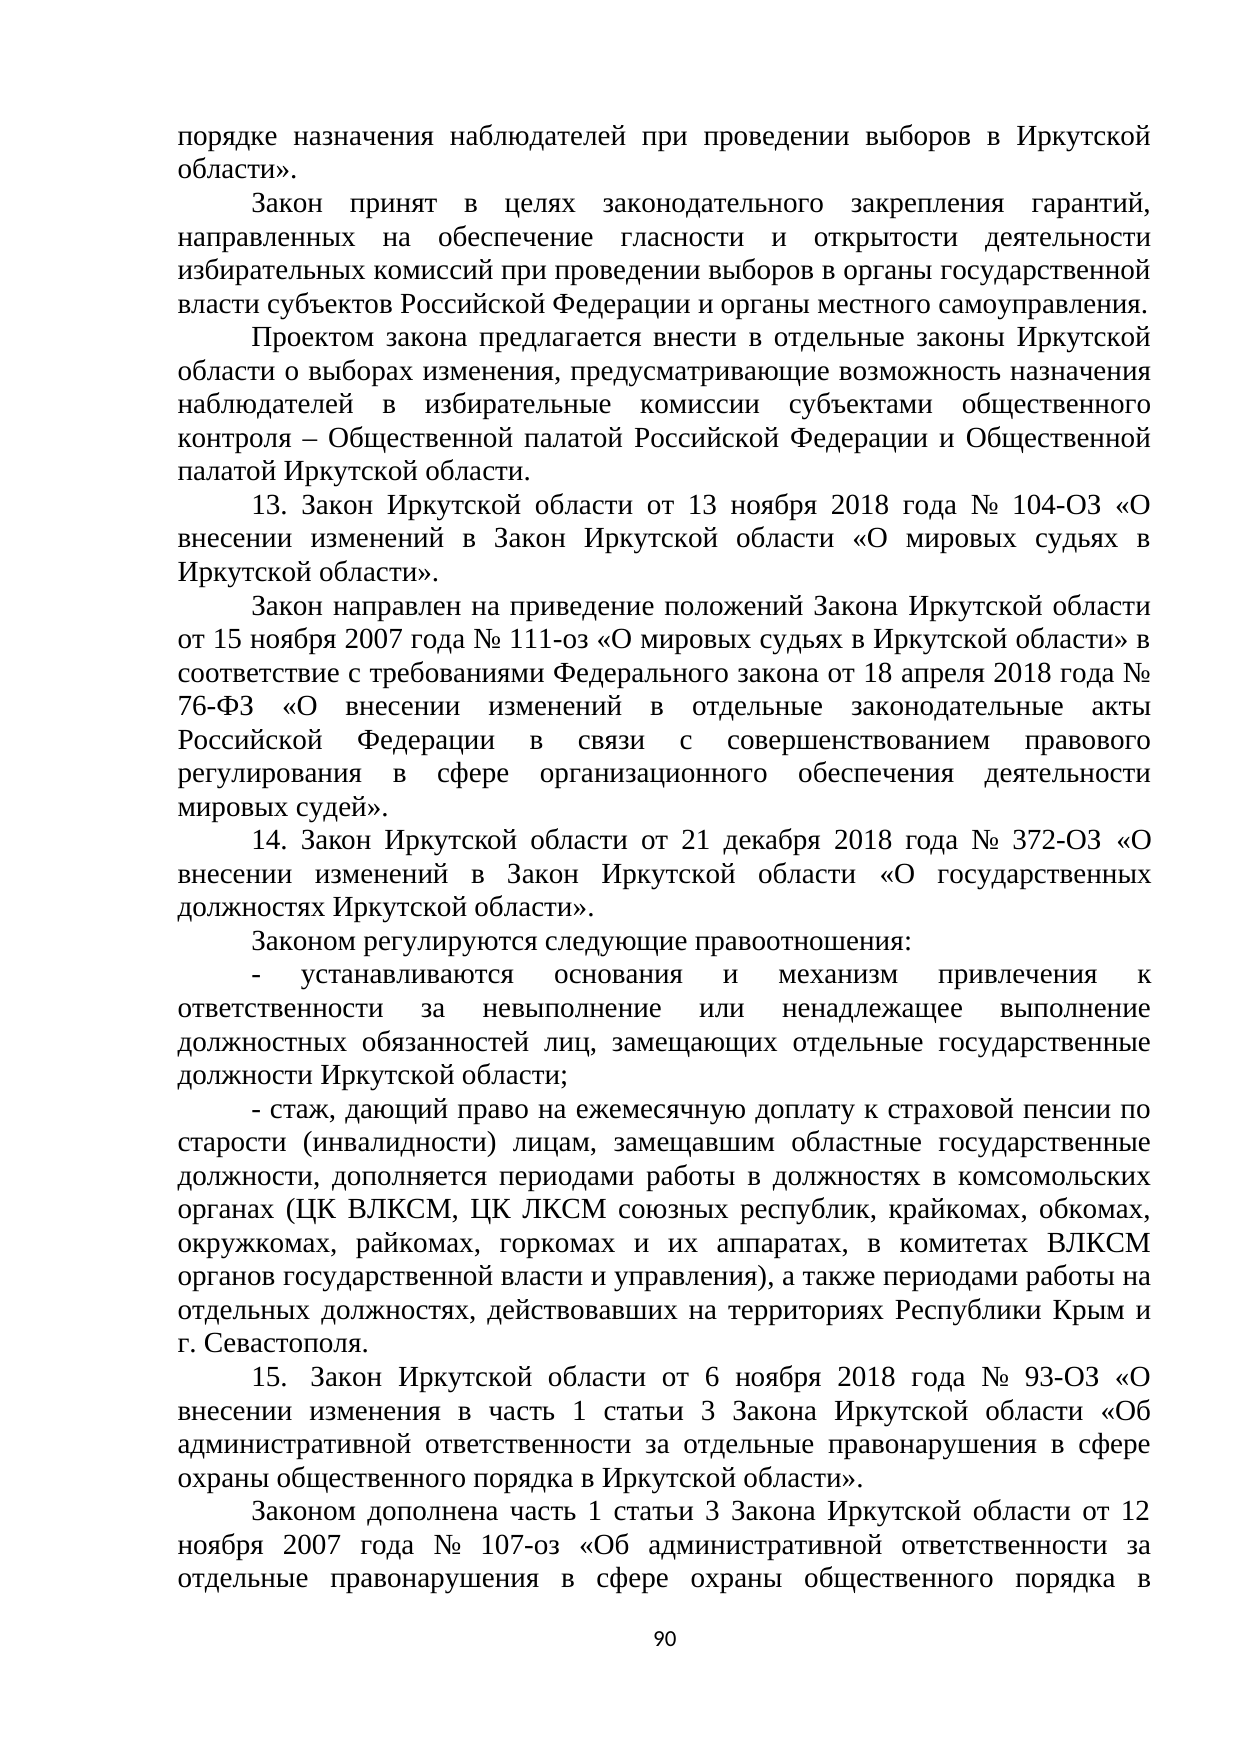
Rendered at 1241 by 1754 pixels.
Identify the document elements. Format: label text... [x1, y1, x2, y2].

text - устанавливаются основания и механизм привлечения к ответственности за невыполнение или ненадлежащее выполнение должностных обязанностей лиц, замещающих отдельные государственные должности Иркутской области; [177, 957, 1152, 1091]
text - стаж, дающий право на ежемесячную доплату к страховой пенсии по старости (инвалидности) лицам, замещавшим областные государственные должности, дополняется периодами работы в должностях в комсомольских органах (ЦК ВЛКСМ, ЦК ЛКСМ союзных республик, крайкомах, обкомах, окружкомах, райкомах, горкомах и их аппаратах, в комитетах ВЛКСМ органов государственной власти и управления), а также периодами работы на отдельных должностях, действовавших на территориях Республики Крым и г. Севастополя. [177, 1091, 1152, 1359]
text Закон направлен на приведение положений Закона Иркутской области от 15 ноября 2007 года № 111-оз «О мировых судьях в Иркутской области» в соответствие с требованиями Федерального закона от 18 апреля 2018 года № 76-ФЗ «О внесении изменений в отдельные законодательные акты Российской Федерации в связи с совершенствованием правового регулирования в сфере организационного обеспечения деятельности мировых судей». [177, 588, 1152, 822]
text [177, 118, 1152, 185]
text Проектом закона предлагается внести в отдельные законы Иркутской области о выборах изменения, предусматривающие возможность назначения наблюдателей в избирательные комиссии субъектами общественного контроля – Общественной палатой Российской Федерации и Общественной палатой Иркутской области. [177, 319, 1152, 487]
text Законом регулируются следующие правоотношения: [177, 923, 1152, 957]
text 15. Закон Иркутской области от 6 ноября 2018 года № 93-ОЗ «О внесении изменения в часть 1 статьи 3 Закона Иркутской области «Об административной ответственности за отдельные правонарушения в сфере охраны общественного порядка в Иркутской области». [177, 1359, 1152, 1493]
text 14. Закон Иркутской области от 21 декабря 2018 года № 372-ОЗ «О внесении изменений в Закон Иркутской области «О государственных должностях Иркутской области». [177, 822, 1152, 923]
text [177, 1493, 1152, 1594]
text Закон принят в целях законодательного закрепления гарантий, направленных на обеспечение гласности и открытости деятельности избирательных комиссий при проведении выборов в органы государственной власти субъектов Российской Федерации и органы местного самоуправления. [177, 185, 1152, 319]
text 13. Закон Иркутской области от 13 ноября 2018 года № 104-ОЗ «О внесении изменений в Закон Иркутской области «О мировых судьях в Иркутской области». [177, 487, 1152, 588]
